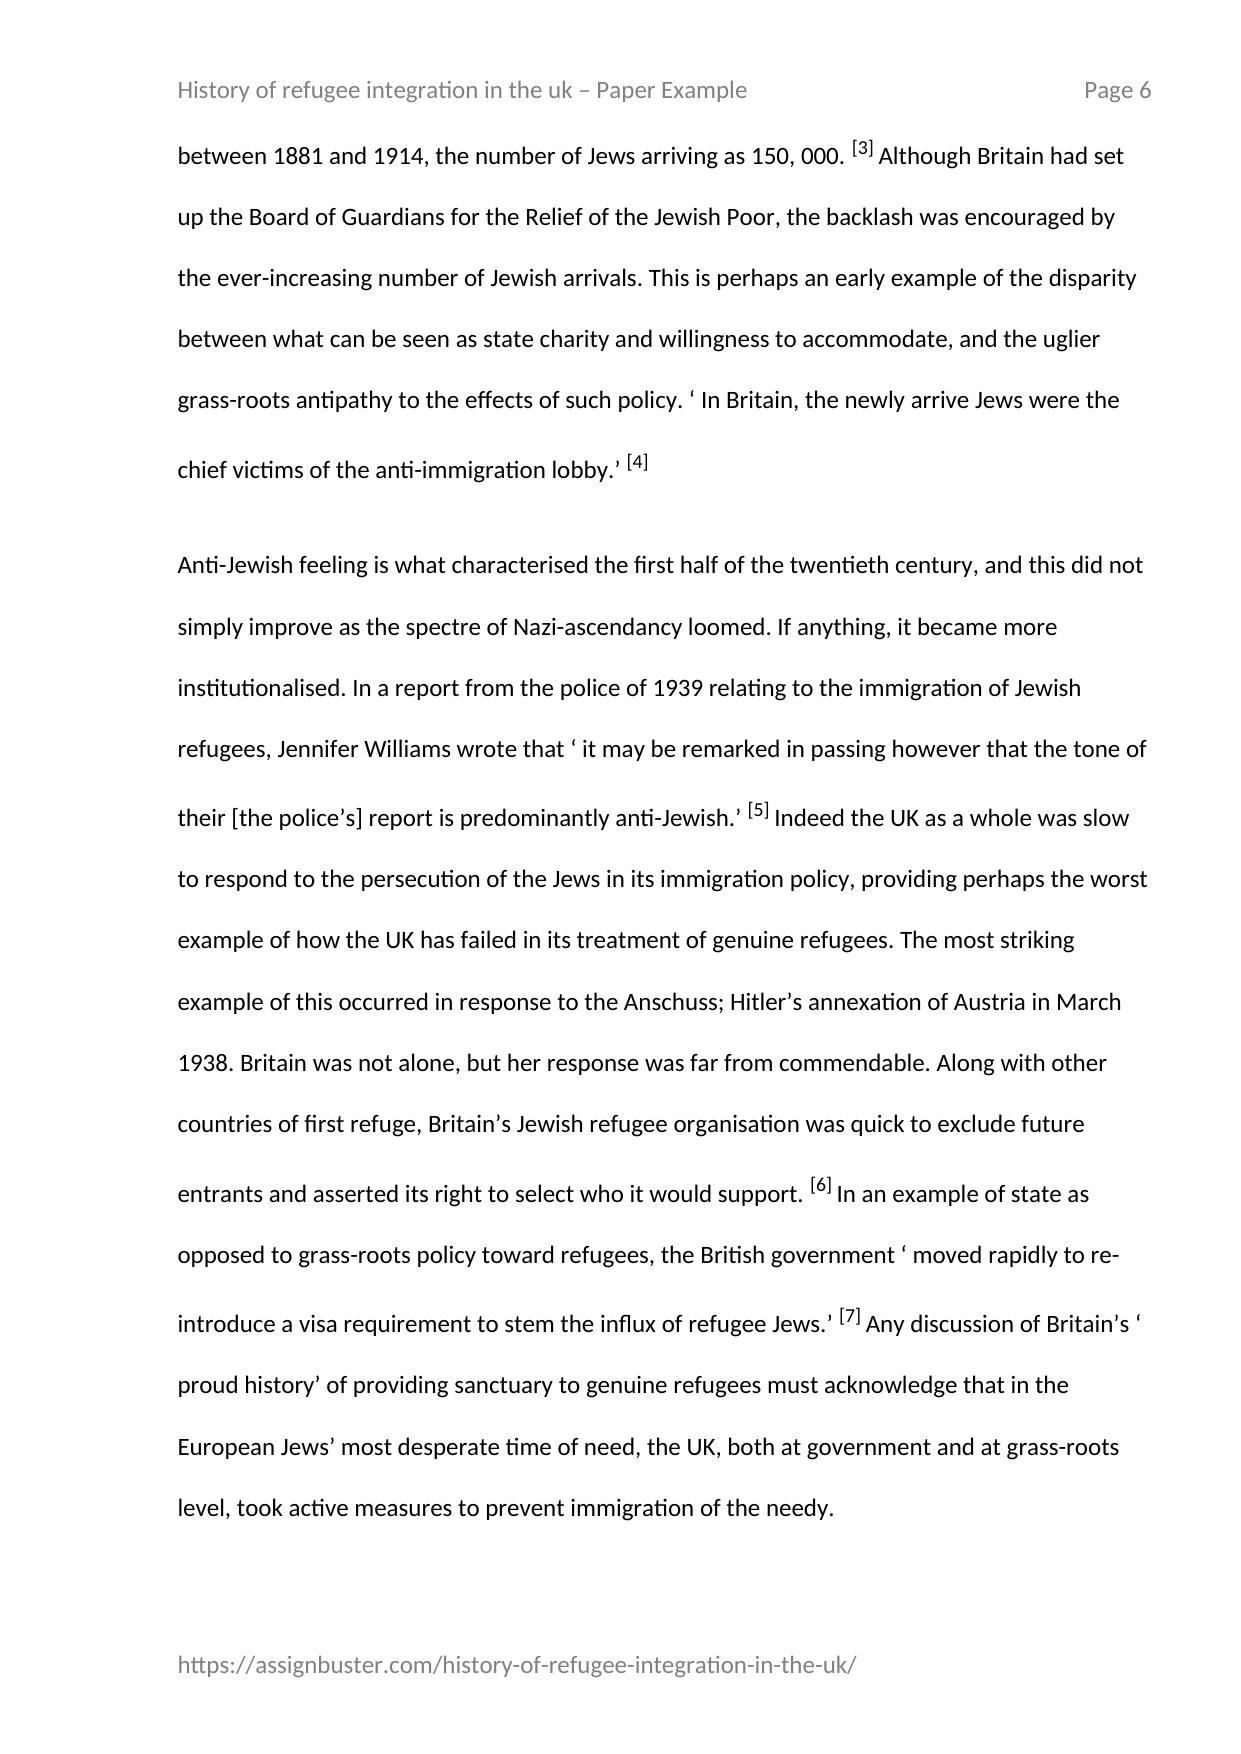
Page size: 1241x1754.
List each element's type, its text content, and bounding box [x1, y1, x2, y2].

text Anti-Jewish feeling is what characterised the first half of the twentieth century, and this did not simply improve as the spectre of Nazi-ascendancy loomed. If anything, it became more institutionalised. In a report from the police of 1939 relating to the immigration of Jewish refugees, Jennifer Williams wrote that ‘ it may be remarked in passing however that the tone of their [the police’s] report is predominantly anti-Jewish.’ [5] Indeed the UK as a whole was slow to respond to the persecution of the Jews in its immigration policy, providing perhaps the worst example of how the UK has failed in its treatment of genuine refugees. The most striking example of this occurred in response to the Anschuss; Hitler’s annexation of Austria in March 1938. Britain was not alone, but her response was far from commendable. Along with other countries of first refuge, Britain’s Jewish refugee organisation was quick to exclude future entrants and asserted its right to select who it would support. [6] In an example of state as opposed to grass-roots policy toward refugees, the British government ‘ moved rapidly to re-introduce a visa requirement to stem the influx of refugee Jews.’ [7] Any discussion of Britain’s ‘ proud history’ of providing sanctuary to genuine refugees must acknowledge that in the European Jews’ most desperate time of need, the UK, both at government and at grass-roots level, took active measures to prevent immigration of the needy. [177, 549, 1152, 1522]
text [177, 135, 1152, 484]
